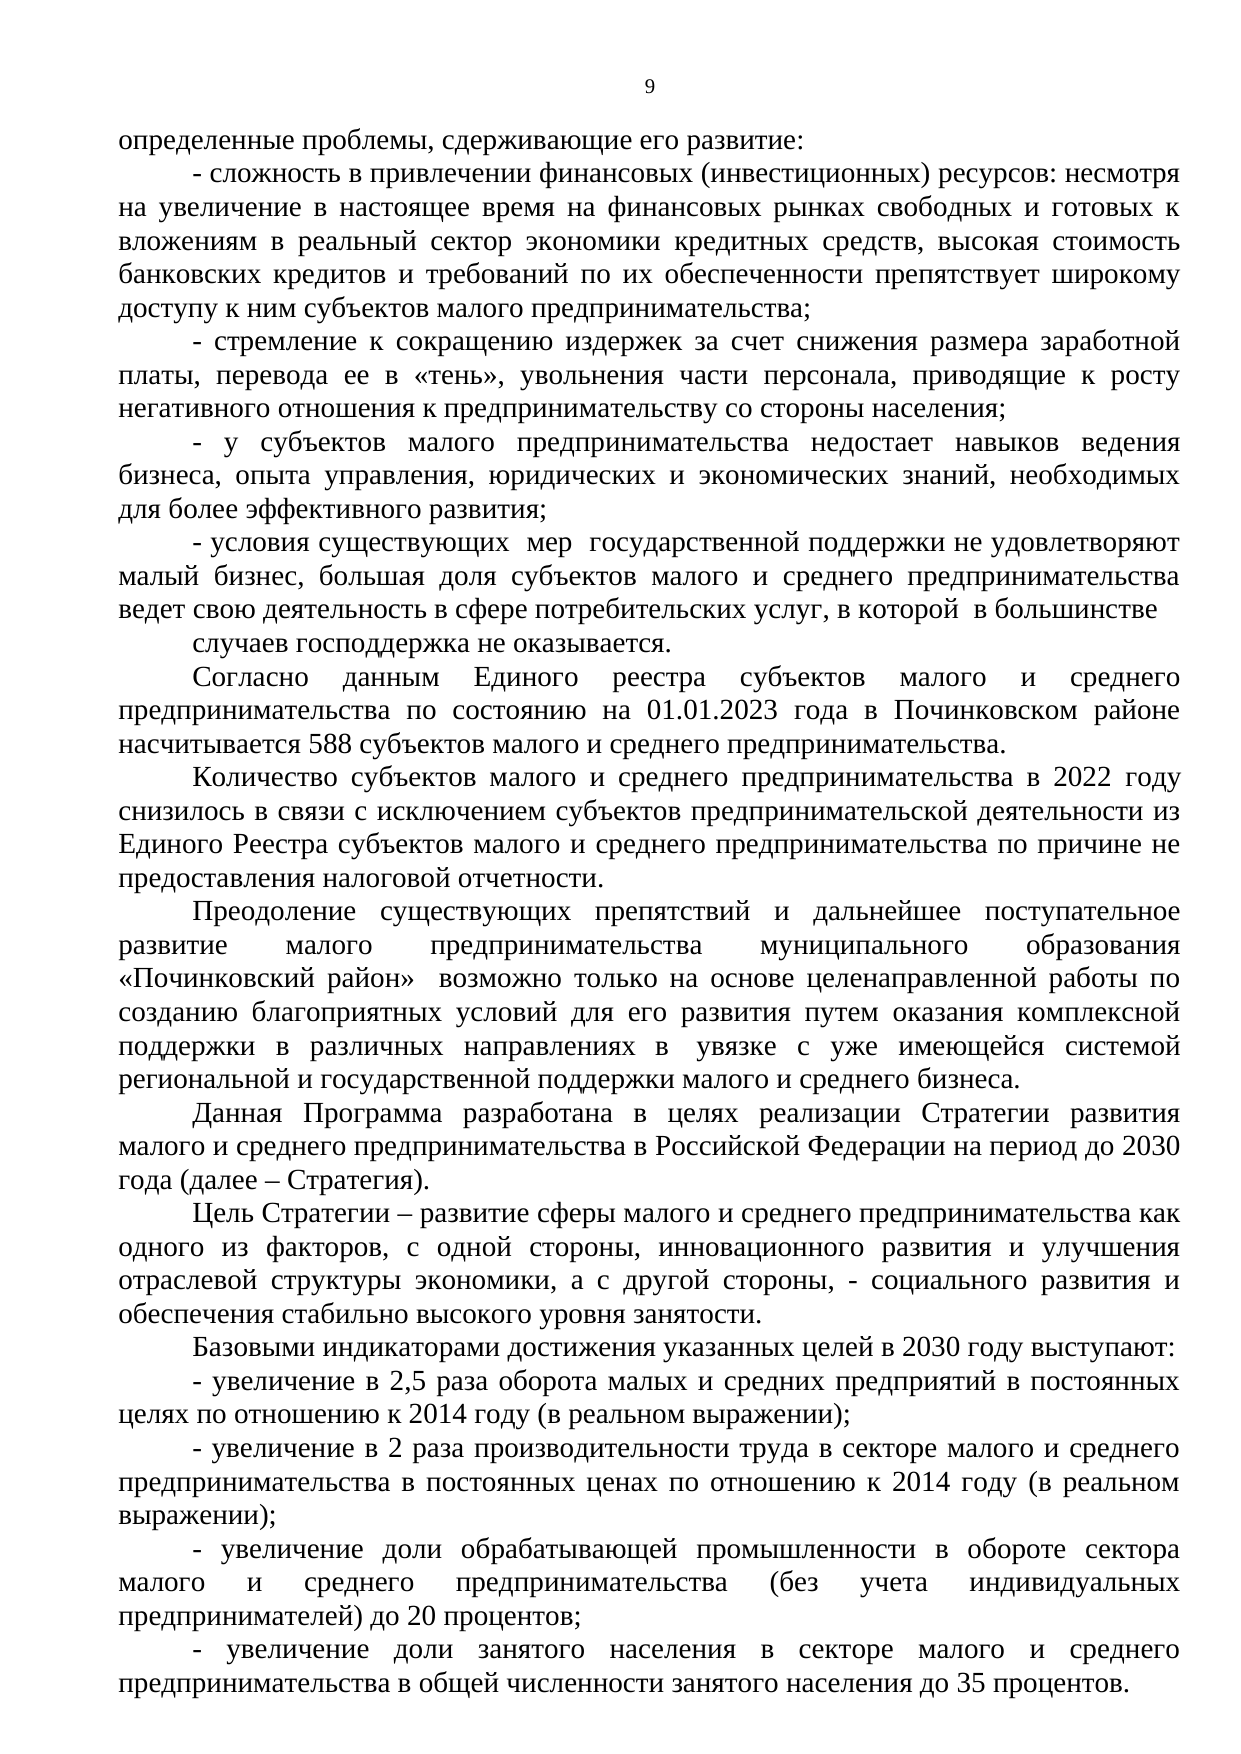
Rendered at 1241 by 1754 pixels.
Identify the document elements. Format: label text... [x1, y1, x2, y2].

text - увеличение доли занятого населения в секторе малого и среднего предпринимательства в общей численности занятого населения до 35 процентов. [118, 1631, 1181, 1698]
text - увеличение в 2,5 раза оборота малых и средних предприятий в постоянных целях по отношению к 2014 году (в реальном выражении); [118, 1363, 1181, 1430]
text - увеличение в 2 раза производительности труда в секторе малого и среднего предпринимательства в постоянных ценах по отношению к 2014 году (в реальном выражении); [118, 1430, 1181, 1531]
text - стремление к сокращению издержек за счет снижения размера заработной платы, перевода ее в «тень», увольнения части персонала, приводящие к росту негативного отношения к предпринимательству со стороны населения; [118, 323, 1181, 424]
text - у субъектов малого предпринимательства недостает навыков ведения бизнеса, опыта управления, юридических и экономических знаний, необходимых для более эффективного развития; [118, 424, 1181, 524]
text Базовыми индикаторами достижения указанных целей в 2030 году выступают: [118, 1329, 1181, 1363]
text - увеличение доли обрабатывающей промышленности в обороте сектора малого и среднего предпринимательства (без учета индивидуальных предпринимателей) до 20 процентов; [118, 1531, 1181, 1631]
text Преодоление существующих препятствий и дальнейшее поступательное развитие малого предпринимательства муниципального образования «Починковский район» возможно только на основе целенаправленной работы по созданию благоприятных условий для его развития путем оказания комплексной поддержки в различных направлениях в увязке с уже имеющейся системой региональной и государственной поддержки малого и среднего бизнеса. [118, 893, 1181, 1095]
text Согласно данным Единого реестра субъектов малого и среднего предпринимательства по состоянию на 01.01.2023 года в Починковском районе насчитывается 588 субъектов малого и среднего предпринимательства. [118, 659, 1181, 759]
text Данная Программа разработана в целях реализации Стратегии развития малого и среднего предпринимательства в Российской Федерации на период до 2030 года (далее – Стратегия). [118, 1095, 1181, 1195]
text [118, 122, 1181, 156]
text случаев господдержка не оказывается. [118, 625, 1181, 659]
text Цель Стратегии – развитие сферы малого и среднего предпринимательства как одного из факторов, с одной стороны, инновационного развития и улучшения отраслевой структуры экономики, а с другой стороны, - социального развития и обеспечения стабильно высокого уровня занятости. [118, 1195, 1181, 1329]
text Количество субъектов малого и среднего предпринимательства в 2022 году снизилось в связи с исключением субъектов предпринимательской деятельности из Единого Реестра субъектов малого и среднего предпринимательства по причине не предоставления налоговой отчетности. [118, 759, 1181, 893]
text - условия существующих мер государственной поддержки не удовлетворяют малый бизнес, большая доля субъектов малого и среднего предпринимательства ведет свою деятельность в сфере потребительских услуг, в которой в большинстве [118, 524, 1181, 625]
text - сложность в привлечении финансовых (инвестиционных) ресурсов: несмотря на увеличение в настоящее время на финансовых рынках свободных и готовых к вложениям в реальный сектор экономики кредитных средств, высокая стоимость банковских кредитов и требований по их обеспеченности препятствует широкому доступу к ним субъектов малого предпринимательства; [118, 156, 1181, 323]
